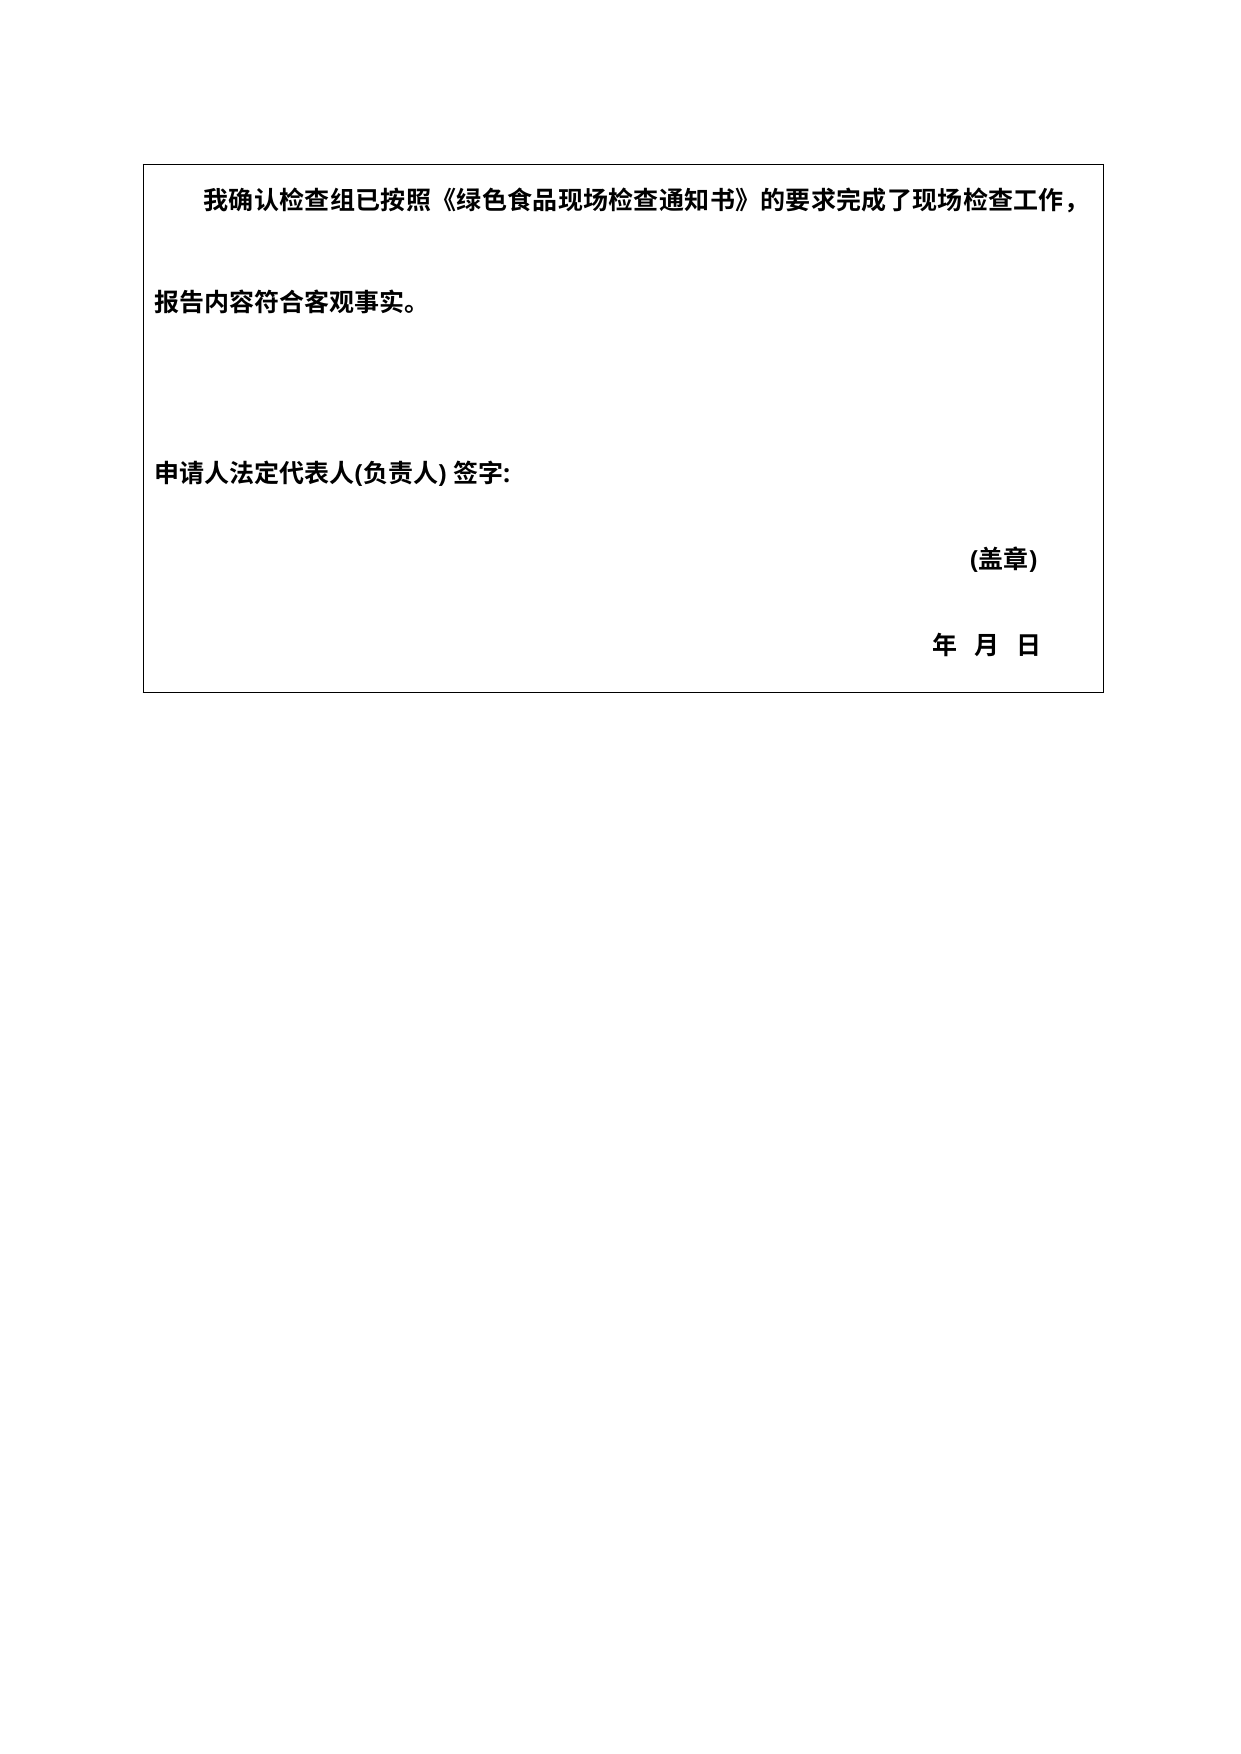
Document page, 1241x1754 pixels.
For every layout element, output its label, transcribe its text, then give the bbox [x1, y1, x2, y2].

table_cell 我确认检查组已按照《绿色食品现场检查通知书》的要求完成了现场检查工作，报告内容符合客观事实。 申请人法定代表人(负责人) 签字: (盖章) 年 月 日 [144, 165, 1103, 692]
